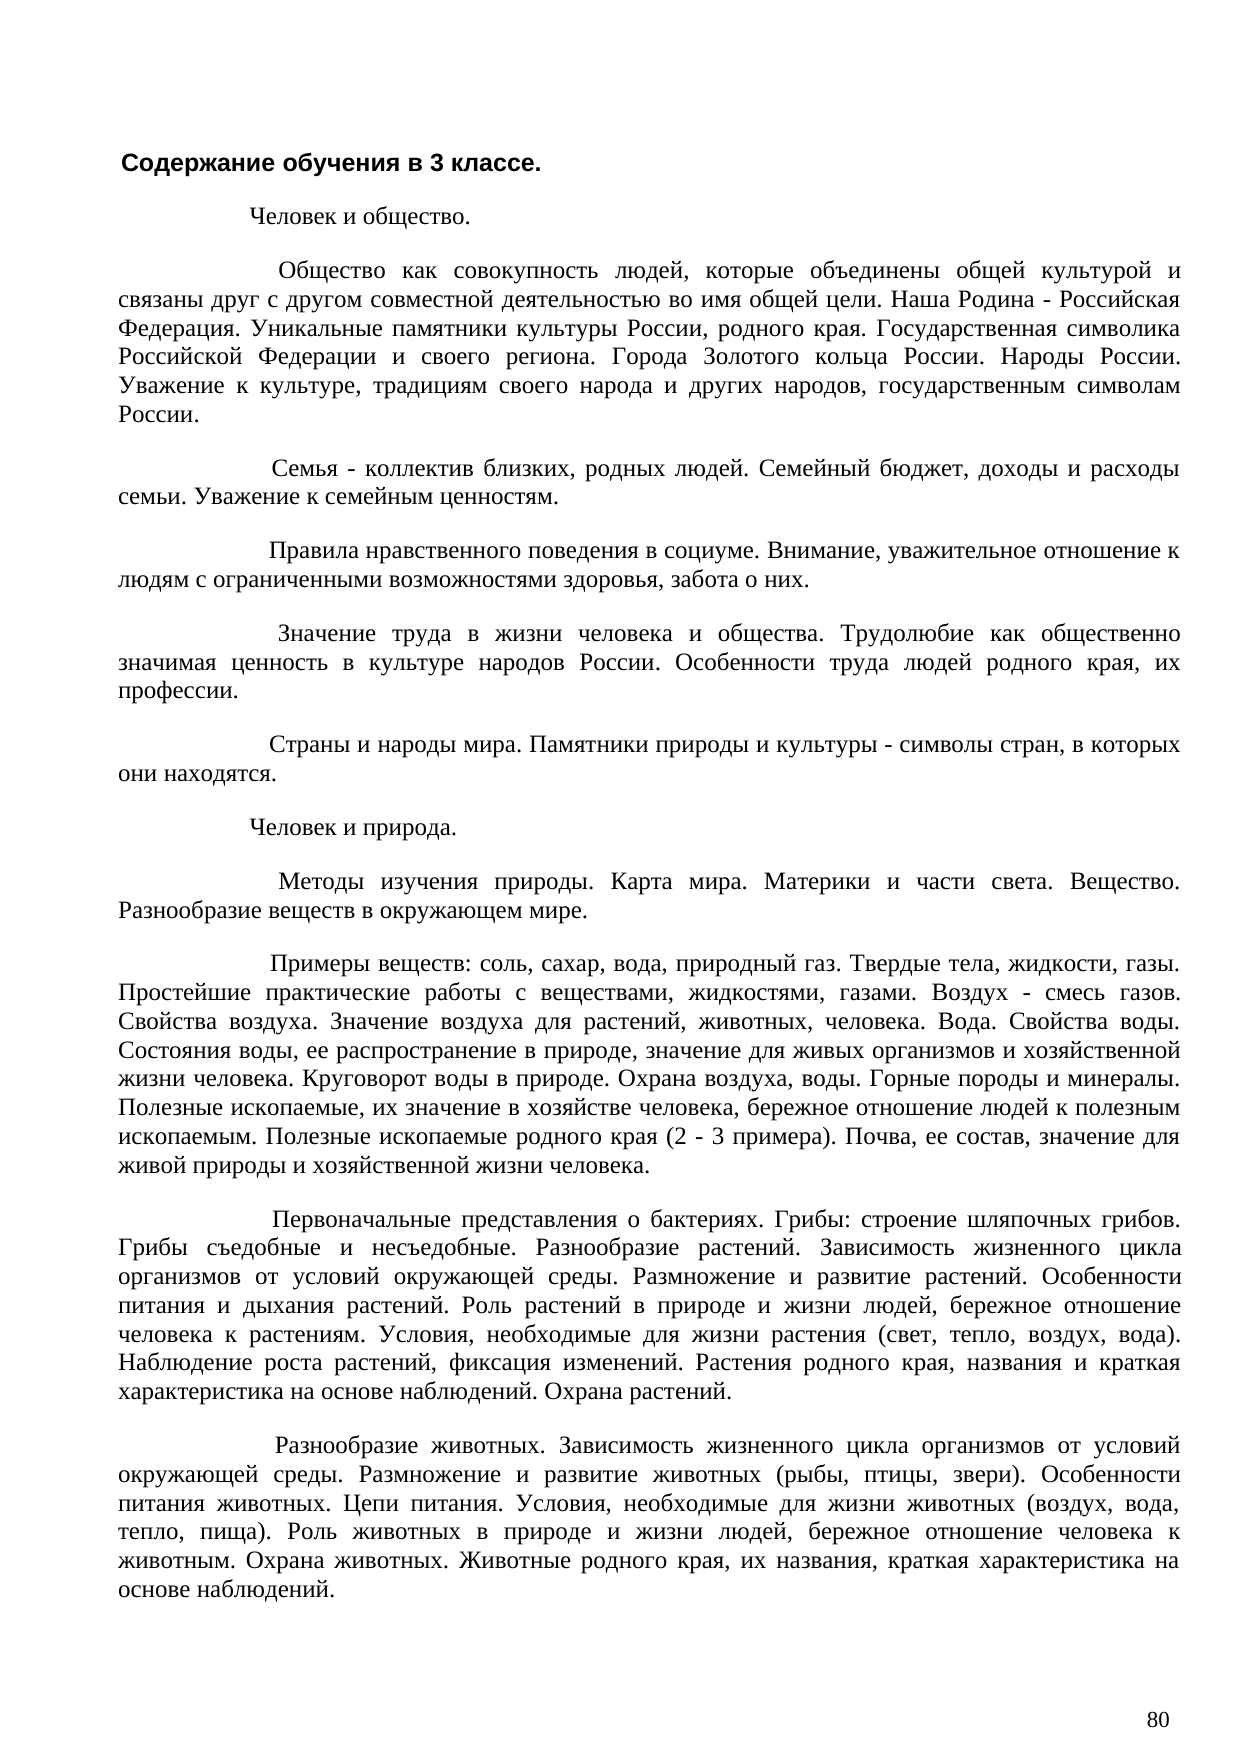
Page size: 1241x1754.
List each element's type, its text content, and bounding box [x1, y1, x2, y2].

list Страны и народы мира. Памятники природы и культуры - символы стран, в которых они находятся. [118, 729, 1182, 787]
list Человек и природа. [174, 812, 1194, 841]
list Общество как совокупность людей, которые объединены общей культурой и связаны друг с другом совместной деятельностью во имя общей цели. Наша Родина - Российская Федерация. Уникальные памятники культуры России, родного края. Государственная символика Российской Федерации и своего региона. Города Золотого кольца России. Народы России. Уважение к культуре, традициям своего народа и других народов, государственным символам России. [118, 255, 1182, 428]
list Разнообразие животных. Зависимость жизненного цикла организмов от условий окружающей среды. Размножение и развитие животных (рыбы, птицы, звери). Особенности питания животных. Цепи питания. Условия, необходимые для жизни животных (воздух, вода, тепло, пища). Роль животных в природе и жизни людей, бережное отношение человека к животным. Охрана животных. Животные родного края, их названия, краткая характеристика на основе наблюдений. [118, 1430, 1181, 1603]
list Методы изучения природы. Карта мира. Материки и части света. Вещество. Разнообразие веществ в окружающем мире. [118, 866, 1181, 923]
list Правила нравственного поведения в социуме. Внимание, уважительное отношение к людям с ограниченными возможностями здоровья, забота о них. [118, 535, 1181, 593]
list Семья - коллектив близких, родных людей. Семейный бюджет, доходы и расходы семьи. Уважение к семейным ценностям. [118, 453, 1181, 510]
list Человек и общество. [174, 201, 1194, 230]
list Значение труда в жизни человека и общества. Трудолюбие как общественно значимая ценность в культуре народов России. Особенности труда людей родного края, их профессии. [118, 618, 1181, 704]
list Примеры веществ: соль, сахар, вода, природный газ. Твердые тела, жидкости, газы. Простейшие практические работы с веществами, жидкостями, газами. Воздух - смесь газов. Свойства воздуха. Значение воздуха для растений, животных, человека. Вода. Свойства воды. Состояния воды, ее распространение в природе, значение для живых организмов и хозяйственной жизни человека. Круговорот воды в природе. Охрана воздуха, воды. Горные породы и минералы. Полезные ископаемые, их значение в хозяйстве человека, бережное отношение людей к полезным ископаемым. Полезные ископаемые родного края (2 - 3 примера). Почва, ее состав, значение для живой природы и хозяйственной жизни человека. [118, 948, 1182, 1178]
subtitle Содержание обучения в 3 классе. [83, 148, 1194, 177]
list Первоначальные представления о бактериях. Грибы: строение шляпочных грибов. Грибы съедобные и несъедобные. Разнообразие растений. Зависимость жизненного цикла организмов от условий окружающей среды. Размножение и развитие растений. Особенности питания и дыхания растений. Роль растений в природе и жизни людей, бережное отношение человека к растениям. Условия, необходимые для жизни растения (свет, тепло, воздух, вода). Наблюдение роста растений, фиксация изменений. Растения родного края, названия и краткая характеристика на основе наблюдений. Охрана растений. [118, 1204, 1182, 1405]
